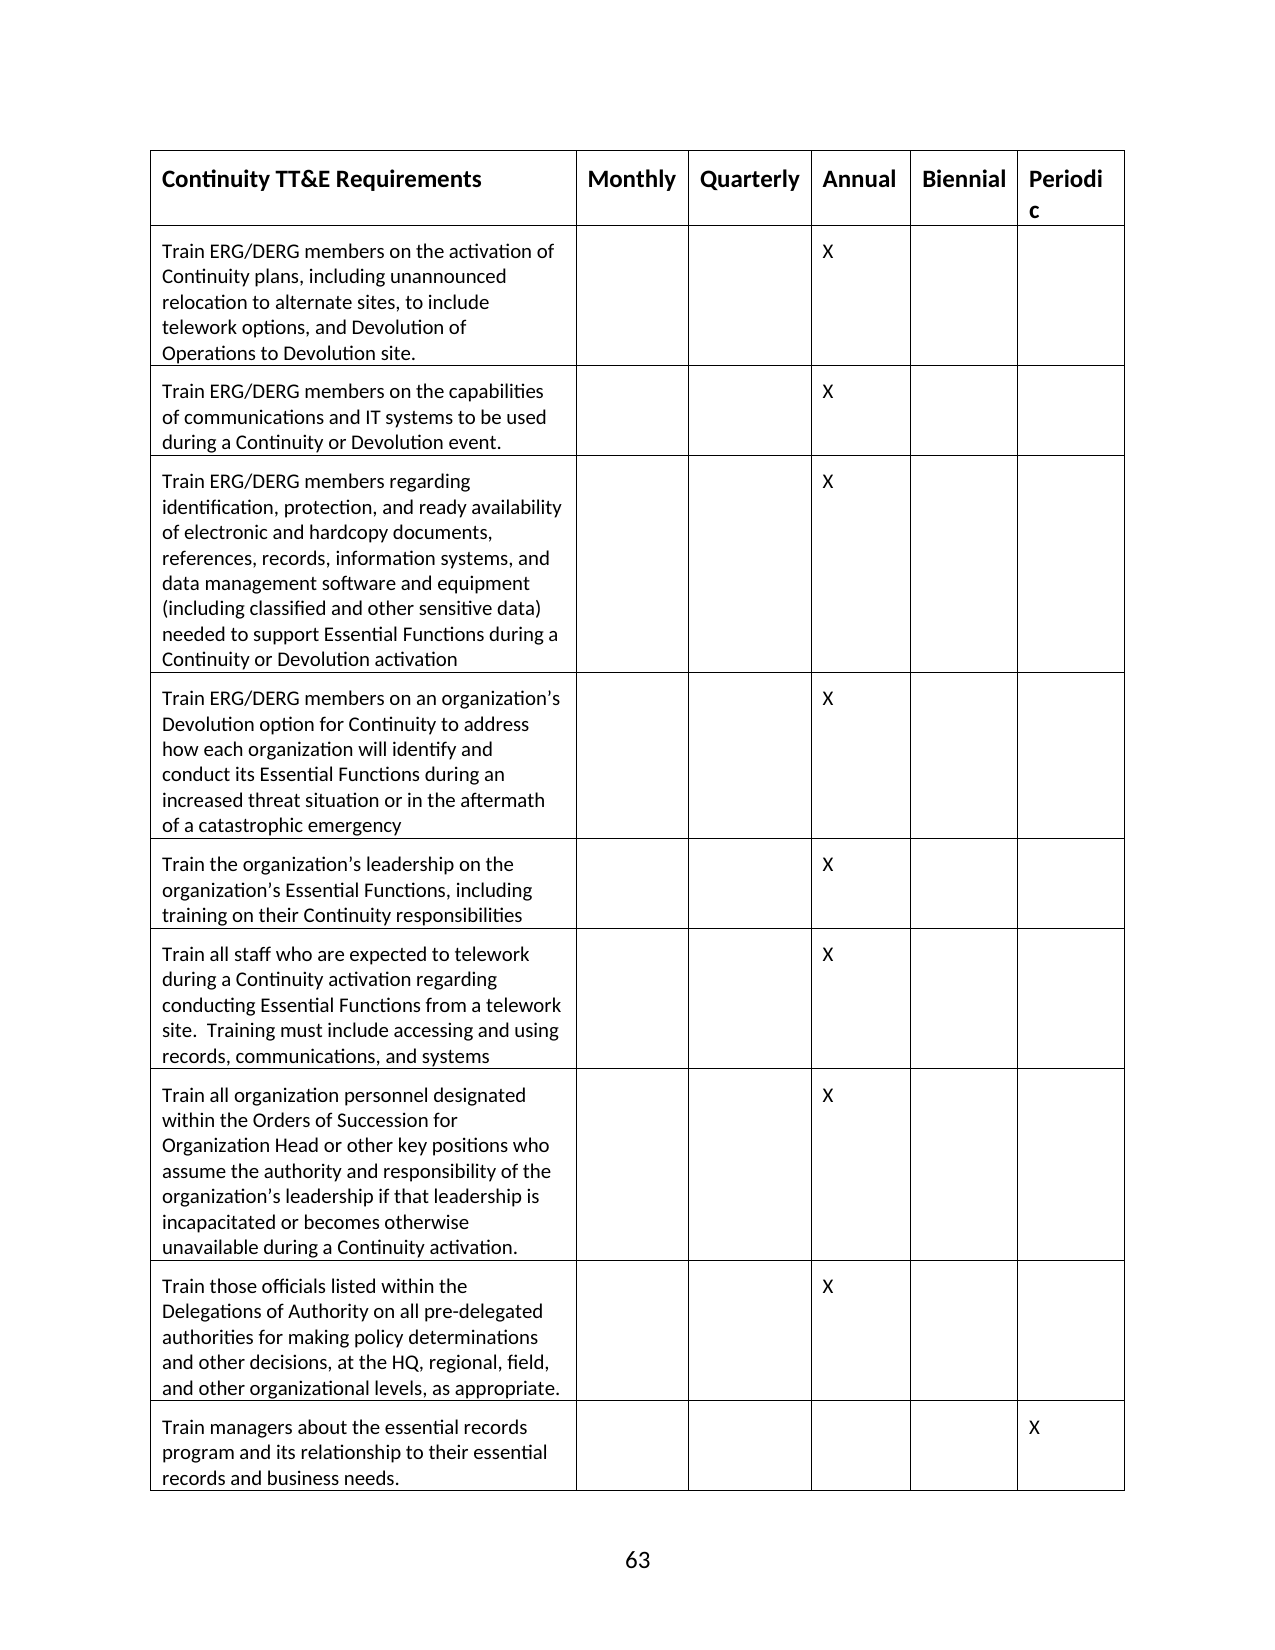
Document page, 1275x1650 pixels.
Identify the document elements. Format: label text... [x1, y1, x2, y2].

table_cell [911, 929, 1017, 1068]
table_cell X [812, 839, 910, 928]
table_cell [911, 673, 1017, 838]
table_header Monthly [577, 151, 688, 224]
table_cell [577, 366, 688, 455]
table_cell [911, 1069, 1017, 1260]
table_cell [1018, 226, 1124, 365]
table_cell [689, 1401, 811, 1490]
table_cell [689, 366, 811, 455]
table_cell [689, 1069, 811, 1260]
table_cell [577, 929, 688, 1068]
table_cell X [812, 673, 910, 838]
table_cell [577, 226, 688, 365]
table_cell Train ERG/DERG members on an organization’s Devolution option for Continuity to address how each organization will identify and conduct its Essential Functions during an increased threat situation or in the aftermath of a catastrophic emergency [151, 673, 576, 838]
table_header Periodic [1018, 151, 1124, 224]
table_cell X [812, 366, 910, 455]
table_cell X [812, 929, 910, 1068]
table_cell X [812, 1261, 910, 1400]
table_cell [1018, 456, 1124, 672]
table_cell [577, 1069, 688, 1260]
table_cell [577, 839, 688, 928]
table_cell Train all staff who are expected to telework during a Continuity activation regarding conducting Essential Functions from a telework site. Training must include accessing and using records, communications, and systems [151, 929, 576, 1068]
table_cell [1018, 366, 1124, 455]
table_cell Train managers about the essential records program and its relationship to their essential records and business needs. [151, 1401, 576, 1490]
table_cell [689, 1261, 811, 1400]
table_cell [911, 366, 1017, 455]
table_header Annual [812, 151, 910, 224]
table_cell [911, 1401, 1017, 1490]
table_cell [1018, 673, 1124, 838]
table_cell [1018, 1261, 1124, 1400]
table_cell [911, 839, 1017, 928]
table_cell Train those officials listed within the Delegations of Authority on all pre-delegated authorities for making policy determinations and other decisions, at the HQ, regional, field, and other organizational levels, as appropriate. [151, 1261, 576, 1400]
table_cell X [812, 1069, 910, 1260]
table_cell [577, 456, 688, 672]
table_cell Train all organization personnel designated within the Orders of Succession for Organization Head or other key positions who assume the authority and responsibility of the organization’s leadership if that leadership is incapacitated or becomes otherwise unavailable during a Continuity activation. [151, 1069, 576, 1260]
table_cell [1018, 839, 1124, 928]
table_cell [1018, 1069, 1124, 1260]
table_cell Train ERG/DERG members on the activation of Continuity plans, including unannounced relocation to alternate sites, to include telework options, and Devolution of Operations to Devolution site. [151, 226, 576, 365]
table_cell [1018, 929, 1124, 1068]
table_header Quarterly [689, 151, 811, 224]
table_cell [689, 226, 811, 365]
table_cell X [812, 226, 910, 365]
table_cell X [1018, 1401, 1124, 1490]
table_cell [911, 456, 1017, 672]
table_cell [911, 1261, 1017, 1400]
table_cell [689, 839, 811, 928]
table_cell [577, 1401, 688, 1490]
table_cell [577, 673, 688, 838]
table_cell [911, 226, 1017, 365]
table_cell [689, 456, 811, 672]
table_cell Train ERG/DERG members on the capabilities of communications and IT systems to be used during a Continuity or Devolution event. [151, 366, 576, 455]
table_header Biennial [911, 151, 1017, 224]
table_cell X [812, 456, 910, 672]
table_cell [689, 929, 811, 1068]
table_cell [577, 1261, 688, 1400]
table_header Continuity TT&E Requirements [151, 151, 576, 224]
table_cell [812, 1401, 910, 1490]
table_cell Train the organization’s leadership on the organization’s Essential Functions, including training on their Continuity responsibilities [151, 839, 576, 928]
table_cell [689, 673, 811, 838]
table_cell Train ERG/DERG members regarding identification, protection, and ready availability of electronic and hardcopy documents, references, records, information systems, and data management software and equipment (including classified and other sensitive data) needed to support Essential Functions during a Continuity or Devolution activation [151, 456, 576, 672]
